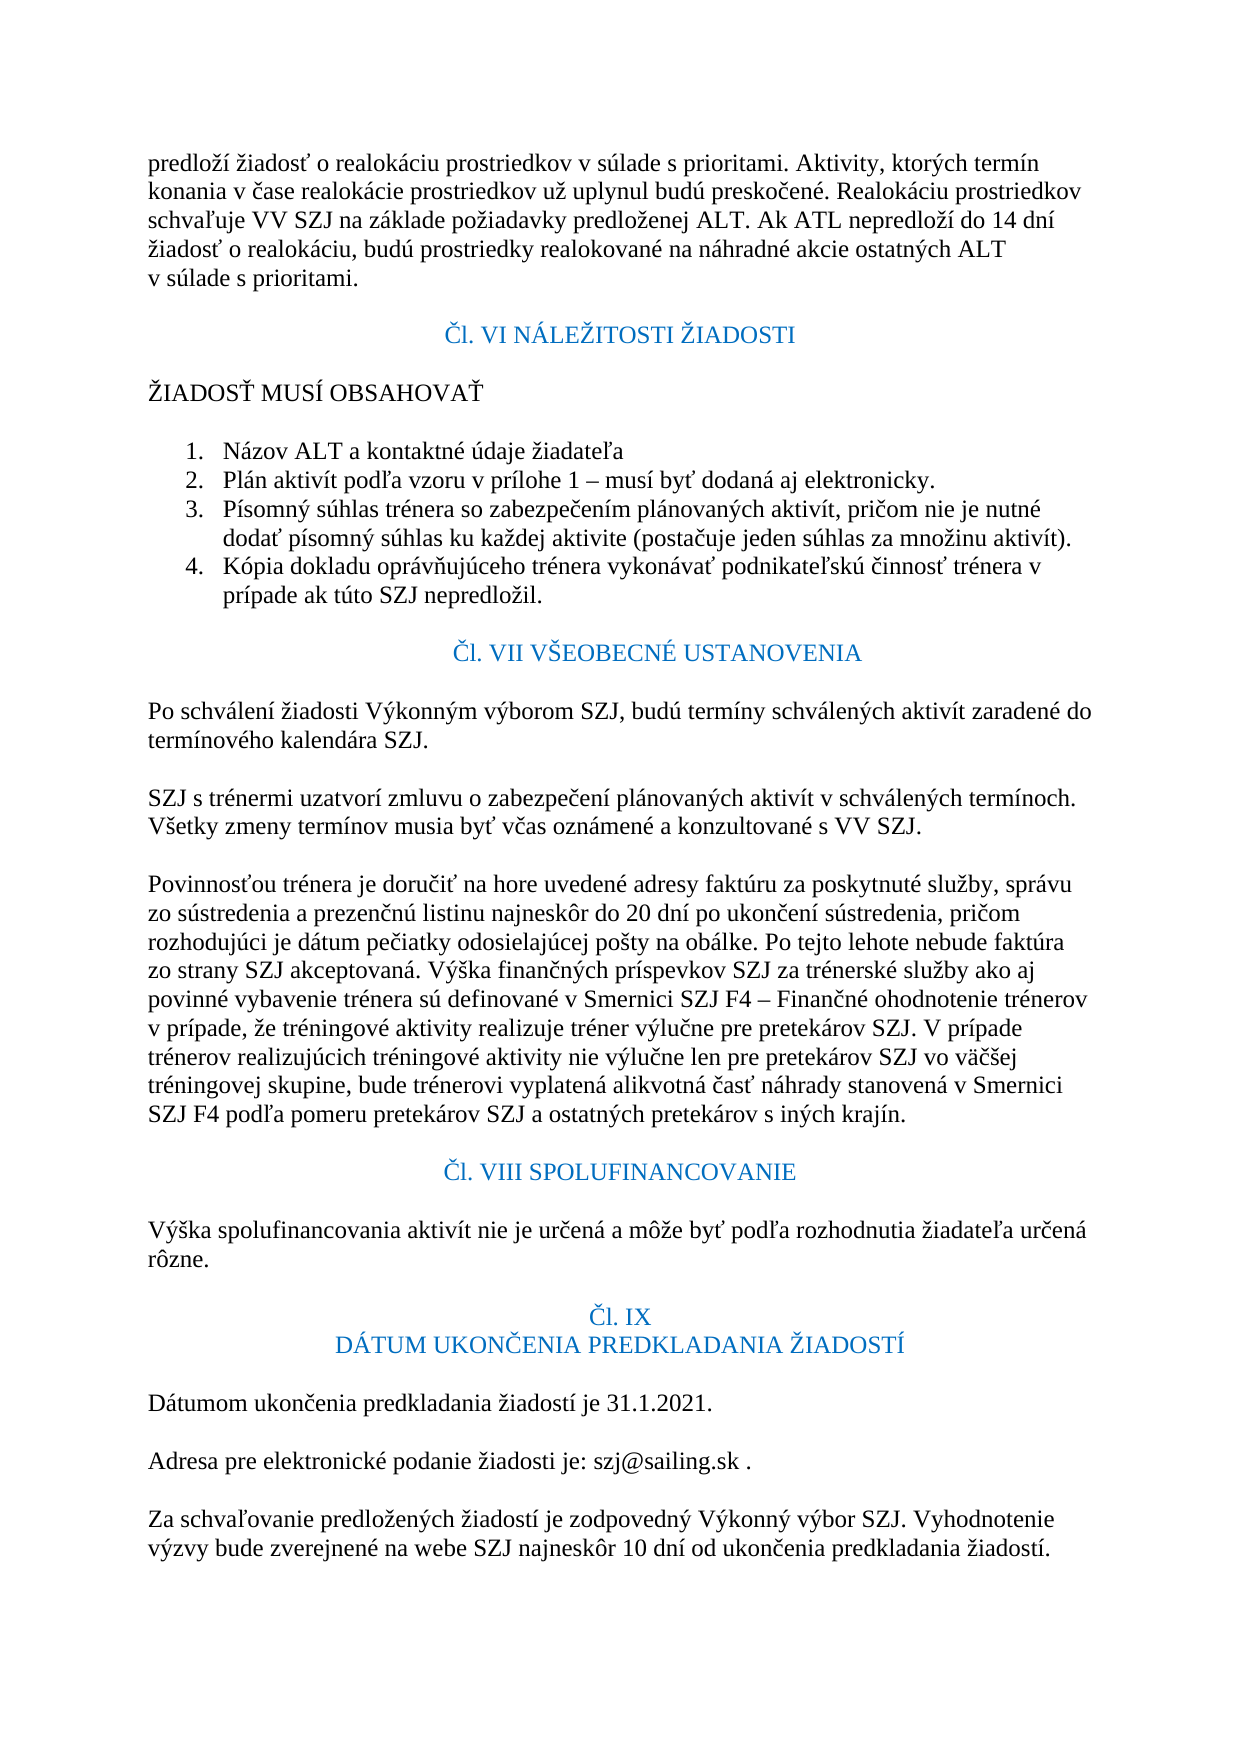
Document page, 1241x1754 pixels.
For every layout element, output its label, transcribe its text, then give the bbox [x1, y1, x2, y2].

list Plán aktivít podľa vzoru v prílohe 1 – musí byť dodaná aj elektronicky. [185, 465, 1093, 494]
text Adresa pre elektronické podanie žiadosti je: szj@sailing.sk . [148, 1446, 1093, 1475]
text SZJ s trénermi uzatvorí zmluvu o zabezpečení plánovaných aktivít v schválených termínoch. Všetky zmeny termínov musia byť včas oznámené a konzultované s VV SZJ. [148, 783, 1093, 840]
text Čl. VII VŠEOBECNÉ USTANOVENIA [223, 638, 1093, 667]
text Povinnosťou trénera je doručiť na hore uvedené adresy faktúru za poskytnuté služby, správu zo sústredenia a prezenčnú listinu najneskôr do 20 dní po ukončení sústredenia, pričom rozhodujúci je dátum pečiatky odosielajúcej pošty na obálke. Po tejto lehote nebude faktúra zo strany SZJ akceptovaná. Výška finančných príspevkov SZJ za trénerské služby ako aj povinné vybavenie trénera sú definované v Smernici SZJ F4 – Finančné ohodnotenie trénerov v prípade, že tréningové aktivity realizuje tréner výlučne pre pretekárov SZJ. V prípade trénerov realizujúcich tréningové aktivity nie výlučne len pre pretekárov SZJ vo väčšej tréningovej skupine, bude trénerovi vyplatená alikvotná časť náhrady stanovená v Smernici SZJ F4 podľa pomeru pretekárov SZJ a ostatných pretekárov s iných krajín. [148, 869, 1093, 1128]
list Písomný súhlas trénera so zabezpečením plánovaných aktivít, pričom nie je nutné dodať písomný súhlas ku každej aktivite (postačuje jeden súhlas za množinu aktivít). [185, 494, 1093, 551]
text Dátumom ukončenia predkladania žiadostí je 31.1.2021. [148, 1388, 1093, 1417]
list Kópia dokladu oprávňujúceho trénera vykonávať podnikateľskú činnosť trénera v prípade ak túto SZJ nepredložil. [185, 551, 1093, 609]
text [148, 148, 1093, 291]
text Čl. VI NÁLEŽITOSTI ŽIADOSTI [148, 321, 1093, 349]
text ŽIADOSŤ MUSÍ OBSAHOVAŤ [148, 378, 1093, 407]
text Výška spolufinancovania aktivít nie je určená a môže byť podľa rozhodnutia žiadateľa určená rôzne. [148, 1215, 1093, 1273]
text Čl. IX DÁTUM UKONČENIA PREDKLADANIA ŽIADOSTÍ [148, 1302, 1093, 1359]
text Za schvaľovanie predložených žiadostí je zodpovedný Výkonný výbor SZJ. Vyhodnotenie výzvy bude zverejnené na webe SZJ najneskôr 10 dní od ukončenia predkladania žiadostí. [148, 1504, 1093, 1562]
text Čl. VIII SPOLUFINANCOVANIE [148, 1157, 1093, 1186]
list Názov ALT a kontaktné údaje žiadateľa [185, 436, 1093, 465]
text Po schválení žiadosti Výkonným výborom SZJ, budú termíny schválených aktivít zaradené do termínového kalendára SZJ. [148, 696, 1093, 753]
